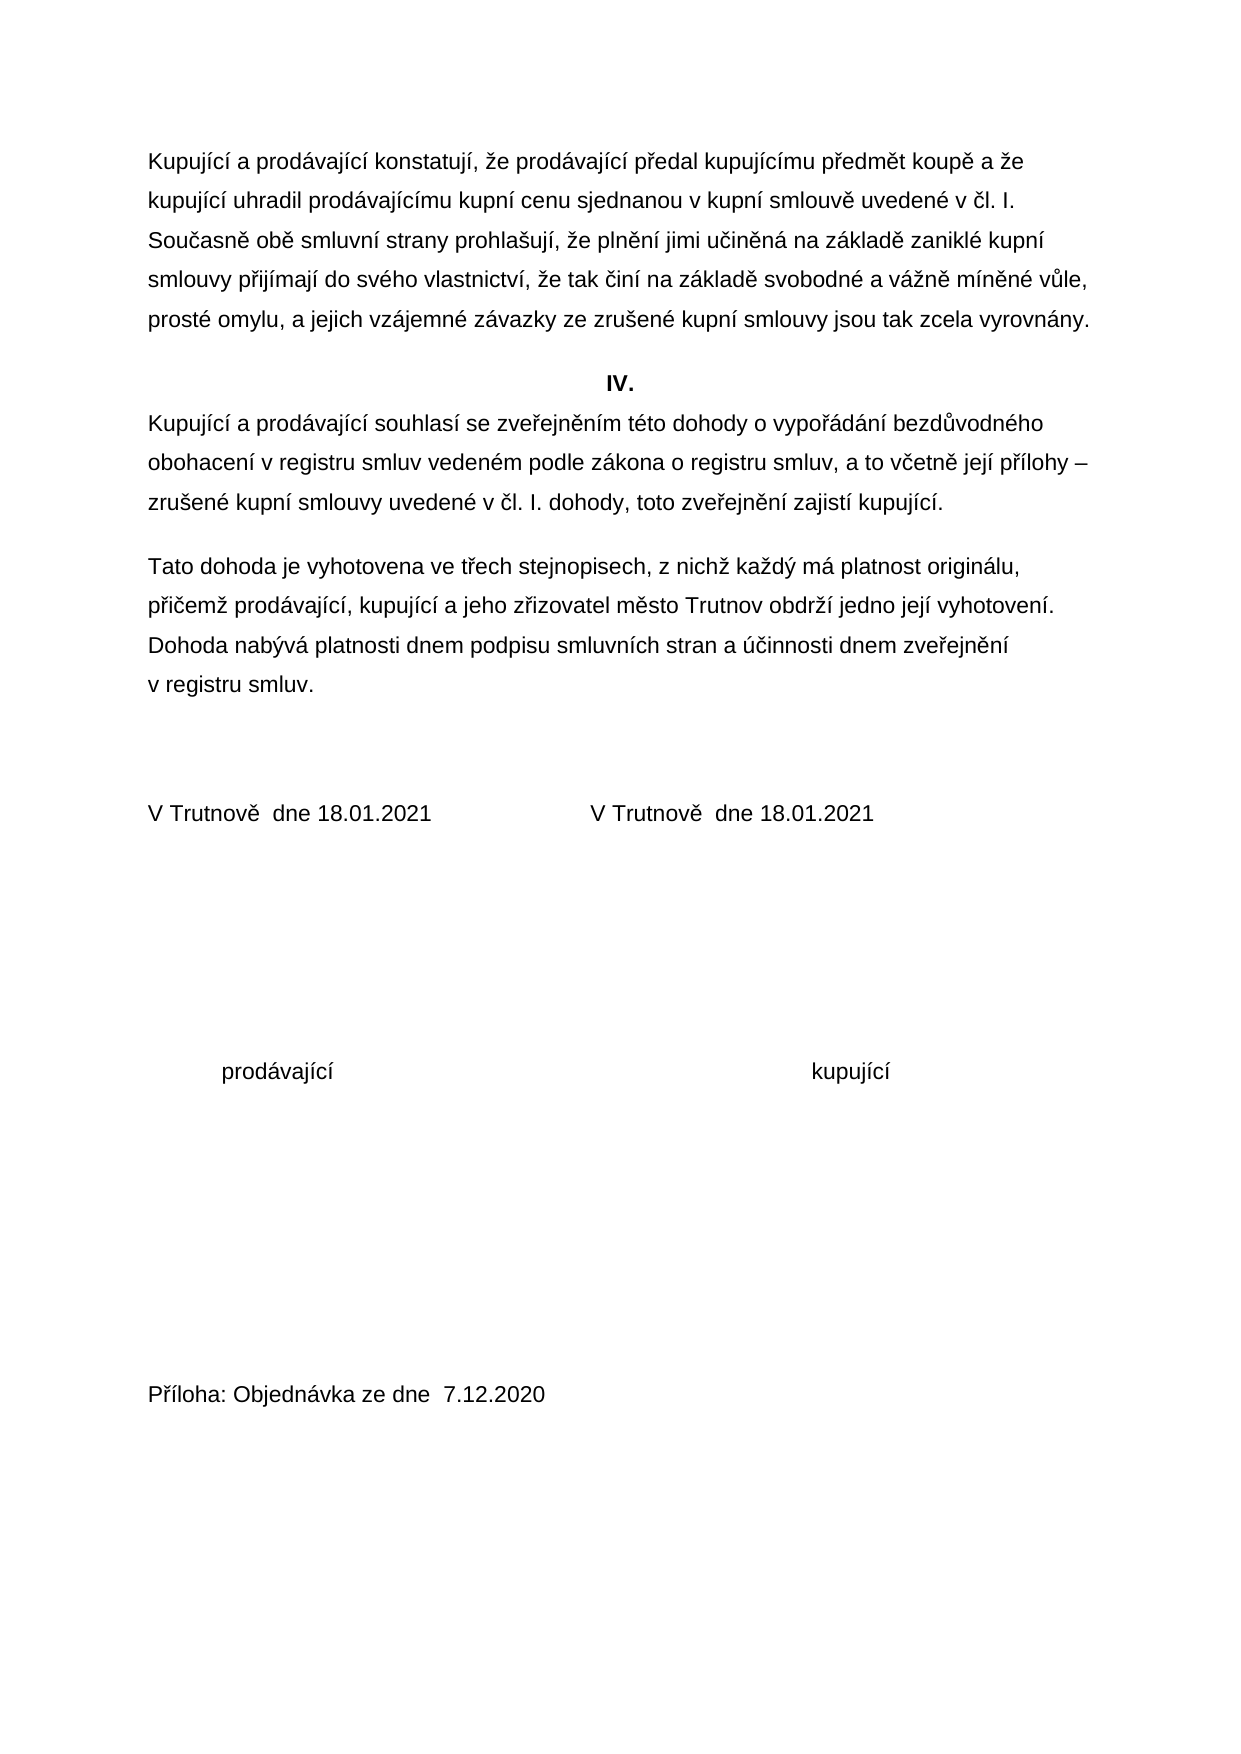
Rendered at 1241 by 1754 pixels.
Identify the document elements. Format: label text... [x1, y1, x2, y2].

text Kupující a prodávající souhlasí se zveřejněním této dohody o vypořádání bezdůvodného obohacení v registru smluv vedeném podle zákona o registru smluv, a to včetně její přílohy – zrušené kupní smlouvy uvedené v čl. I. dohody, toto zveřejnění zajistí kupující. [148, 409, 1093, 515]
text Tato dohoda je vyhotovena ve třech stejnopisech, z nichž každý má platnost originálu, přičemž prodávající, kupující a jeho zřizovatel město Trutnov obdrží jedno její vyhotovení. Dohoda nabývá platnosti dnem podpisu smluvních stran a účinnosti dnem zveřejnění v registru smluv. [148, 553, 1093, 698]
text V Trutnově dne 18.01.2021 V Trutnově dne 18.01.2021 [148, 800, 1093, 827]
text Příloha: Objednávka ze dne 7.12.2020 [148, 1381, 1093, 1407]
text Kupující a prodávající konstatují, že prodávající předal kupujícímu předmět koupě a že kupující uhradil prodávajícímu kupní cenu sjednanou v kupní smlouvě uvedené v čl. I. Současně obě smluvní strany prohlašují, že plnění jimi učiněná na základě zaniklé kupní smlouvy přijímají do svého vlastnictví, že tak činí na základě svobodné a vážně míněné vůle, prosté omylu, a jejich vzájemné závazky ze zrušené kupní smlouvy jsou tak zcela vyrovnány. [148, 148, 1093, 332]
text IV. [148, 370, 1093, 396]
text prodávající kupující [148, 1058, 1093, 1084]
